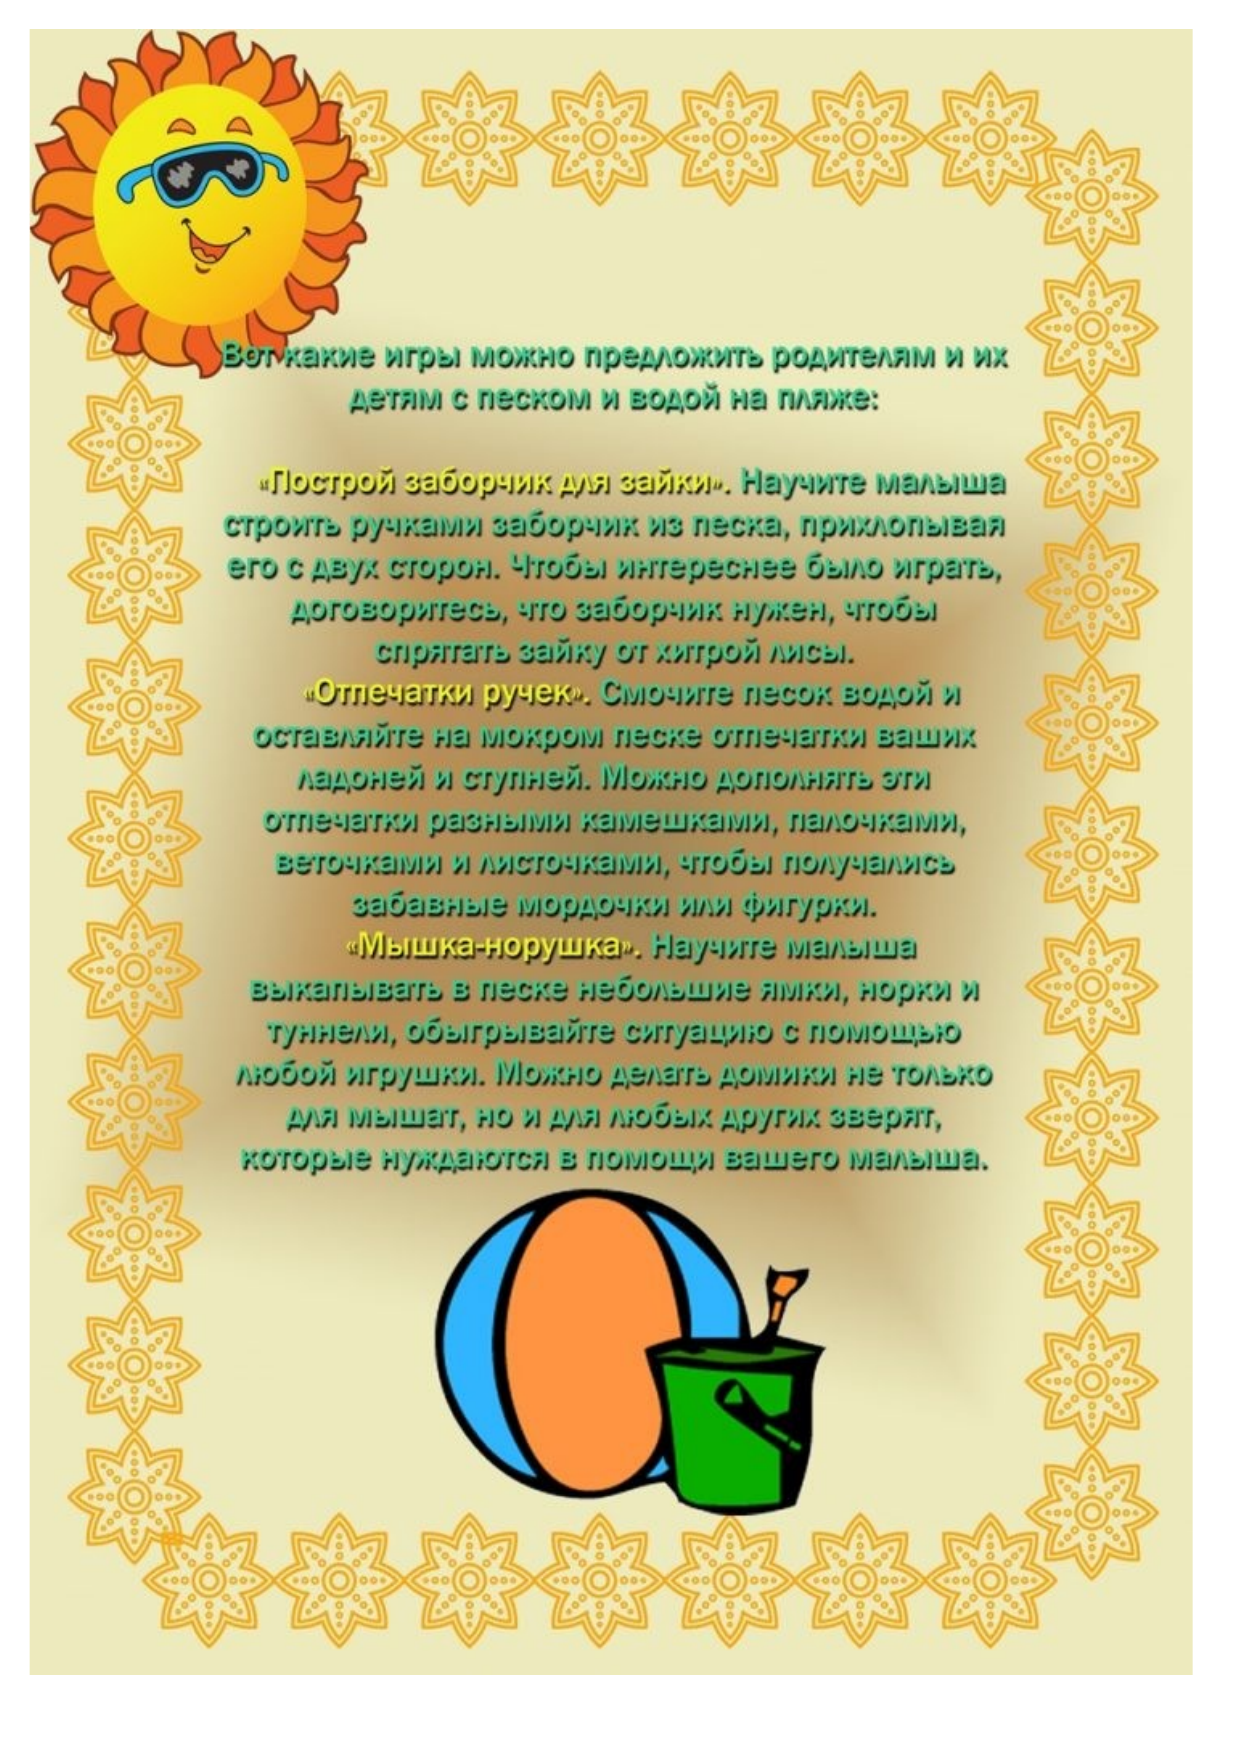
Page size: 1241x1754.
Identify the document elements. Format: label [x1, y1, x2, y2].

picture [29, 29, 1193, 1675]
